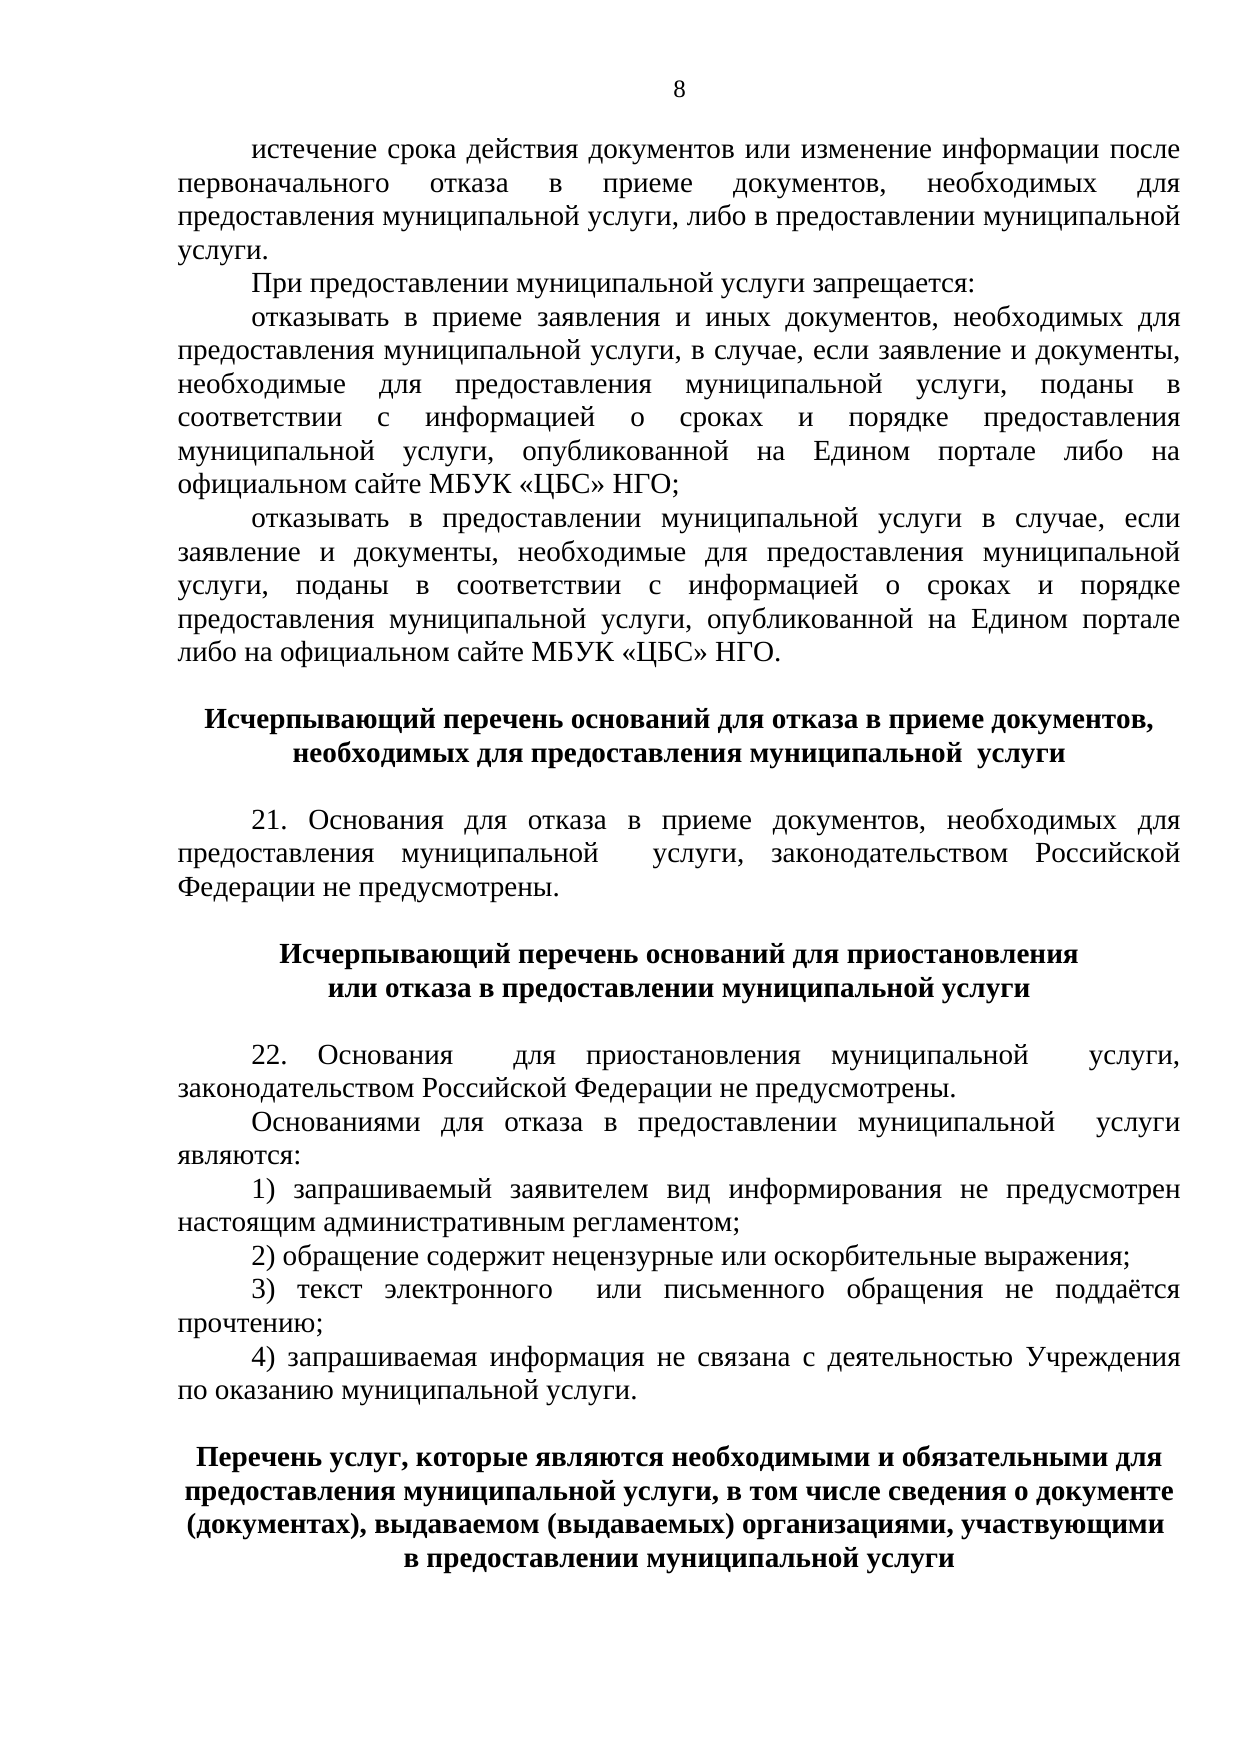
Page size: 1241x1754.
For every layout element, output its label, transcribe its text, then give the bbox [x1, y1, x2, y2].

text Перечень услуг, которые являются необходимыми и обязательными для предоставления муниципальной услуги, в том числе сведения о документе (документах), выдаваемом (выдаваемых) организациями, участвующими в предоставлении муниципальной услуги [177, 1439, 1181, 1573]
text или отказа в предоставлении муниципальной услуги [177, 970, 1181, 1003]
text Исчерпывающий перечень оснований для приостановления [177, 936, 1181, 970]
text При предоставлении муниципальной услуги запрещается: [177, 265, 1181, 299]
text 21. Основания для отказа в приеме документов, необходимых для предоставления муниципальной услуги, законодательством Российской Федерации не предусмотрены. [177, 802, 1181, 903]
text Исчерпывающий перечень оснований для отказа в приеме документов, необходимых для предоставления муниципальной услуги [177, 701, 1181, 768]
text отказывать в приеме заявления и иных документов, необходимых для предоставления муниципальной услуги, в случае, если заявление и документы, необходимые для предоставления муниципальной услуги, поданы в соответствии с информацией о сроках и порядке предоставления муниципальной услуги, опубликованной на Едином портале либо на официальном сайте МБУК «ЦБС» НГО; [177, 299, 1181, 500]
text 22. Основания для приостановления муниципальной услуги, законодательством Российской Федерации не предусмотрены. [177, 1037, 1181, 1104]
text истечение срока действия документов или изменение информации после первоначального отказа в приеме документов, необходимых для предоставления муниципальной услуги, либо в предоставлении муниципальной услуги. [177, 131, 1181, 265]
text Основаниями для отказа в предоставлении муниципальной услуги являются: [177, 1104, 1181, 1171]
text 1) запрашиваемый заявителем вид информирования не предусмотрен настоящим административным регламентом; [177, 1171, 1181, 1238]
text 4) запрашиваемая информация не связана с деятельностью Учреждения по оказанию муниципальной услуги. [177, 1339, 1181, 1406]
text отказывать в предоставлении муниципальной услуги в случае, если заявление и документы, необходимые для предоставления муниципальной услуги, поданы в соответствии с информацией о сроках и порядке предоставления муниципальной услуги, опубликованной на Едином портале либо на официальном сайте МБУК «ЦБС» НГО. [177, 500, 1181, 668]
text 2) обращение содержит нецензурные или оскорбительные выражения; [177, 1238, 1181, 1272]
text 3) текст электронного или письменного обращения не поддаётся прочтению; [177, 1272, 1181, 1339]
